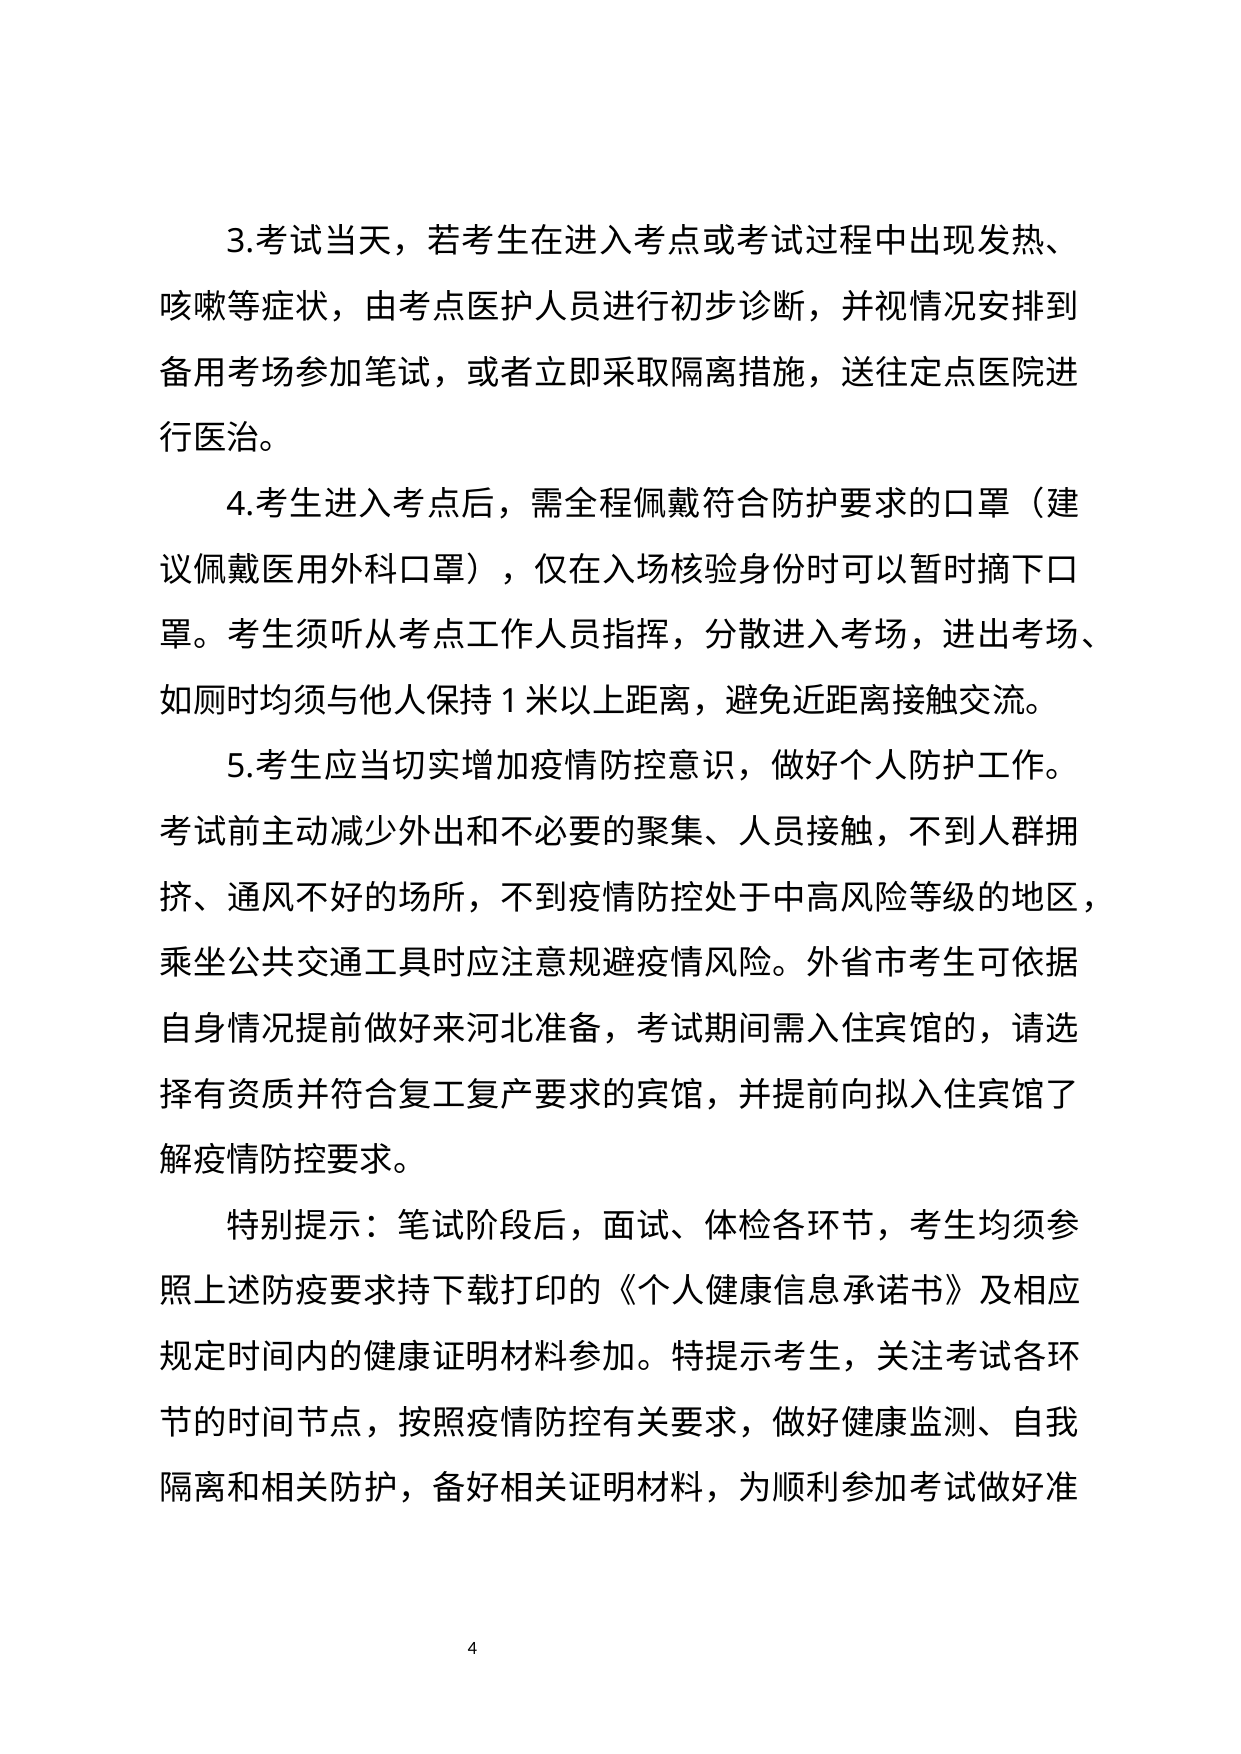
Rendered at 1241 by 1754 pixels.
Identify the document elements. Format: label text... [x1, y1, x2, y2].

text 4.考生进入考点后，需全程佩戴符合防护要求的口罩（建议佩戴医用外科口罩），仅在入场核验身份时可以暂时摘下口罩。考生须听从考点工作人员指挥，分散进入考场，进出考场、如厕时均须与他人保持1米以上距离，避免近距离接触交流。 [159, 468, 1081, 731]
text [159, 1190, 1081, 1518]
text 5.考生应当切实增加疫情防控意识，做好个人防护工作。考试前主动减少外出和不必要的聚集、人员接触，不到人群拥挤、通风不好的场所，不到疫情防控处于中高风险等级的地区，乘坐公共交通工具时应注意规避疫情风险。外省市考生可依据自身情况提前做好来河北准备，考试期间需入住宾馆的，请选择有资质并符合复工复产要求的宾馆，并提前向拟入住宾馆了解疫情防控要求。 [159, 731, 1081, 1190]
text 3.考试当天，若考生在进入考点或考试过程中出现发热、咳嗽等症状，由考点医护人员进行初步诊断，并视情况安排到备用考场参加笔试，或者立即采取隔离措施，送往定点医院进行医治。 [159, 206, 1081, 468]
